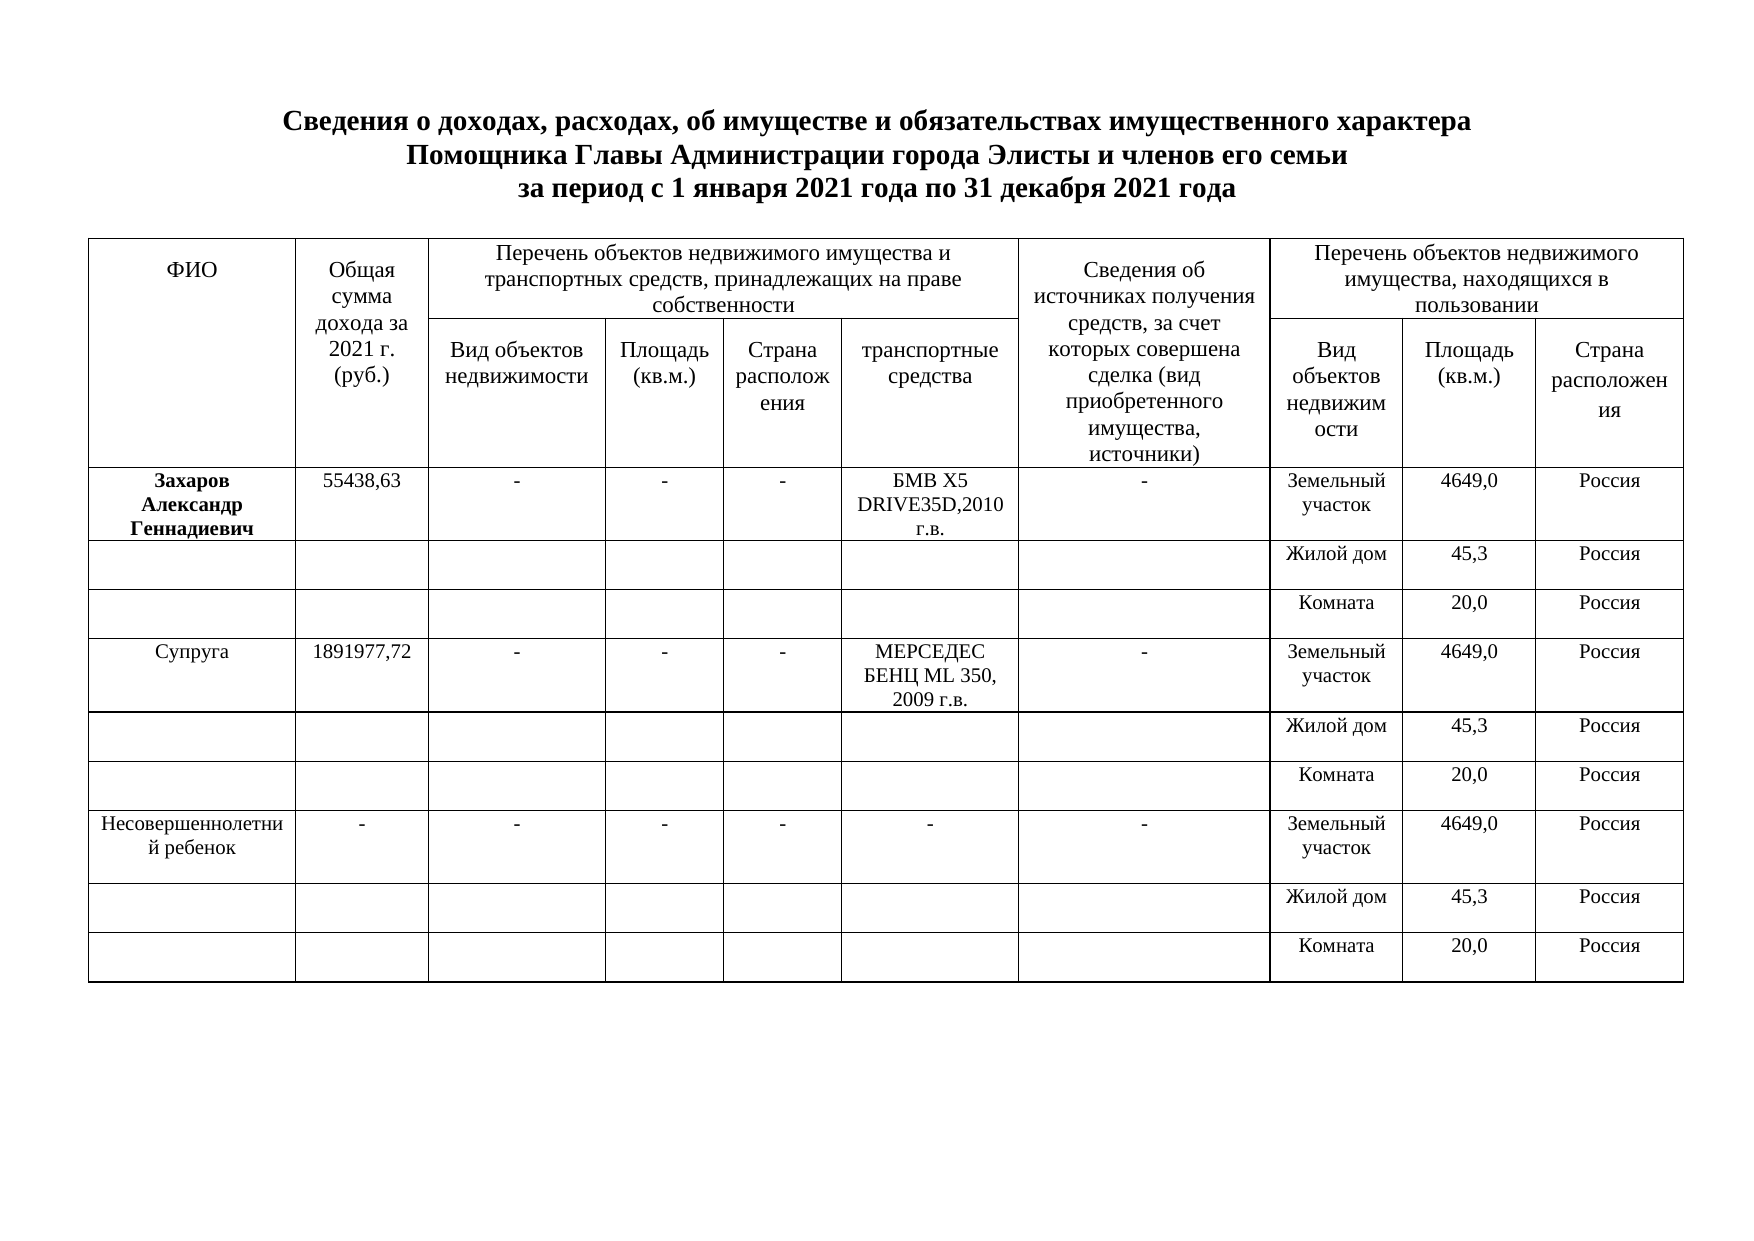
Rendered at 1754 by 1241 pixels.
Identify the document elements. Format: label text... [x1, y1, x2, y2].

table_cell [429, 933, 605, 981]
table_cell Россия [1536, 762, 1683, 810]
text за период с 1 января 2021 года по 31 декабря 2021 года [118, 171, 1636, 204]
table_cell Захаров Александр Геннадиевич [89, 468, 295, 540]
table_cell - [724, 811, 841, 883]
table_cell [842, 933, 1018, 981]
table_cell - [1019, 811, 1269, 883]
table_cell [842, 590, 1018, 638]
table_cell Площадь (кв.м.) [606, 319, 723, 467]
table_cell [606, 590, 723, 638]
table_cell - [606, 468, 723, 540]
table_cell [724, 933, 841, 981]
table_cell - [429, 639, 605, 711]
table_cell - [842, 811, 1018, 883]
table_cell [1019, 933, 1269, 981]
table_cell Супруга [89, 639, 295, 711]
table_cell 45,3 [1403, 541, 1535, 589]
table_cell [89, 884, 295, 932]
table_cell [842, 762, 1018, 810]
table_cell Россия [1536, 713, 1683, 761]
text Помощника Главы Администрации города Элисты и членов его семьи [118, 137, 1636, 171]
table_cell - [296, 811, 428, 883]
table_cell Россия [1536, 933, 1683, 981]
table_cell [89, 541, 295, 589]
table_cell [724, 541, 841, 589]
table_cell [1019, 541, 1269, 589]
table_cell 45,3 [1403, 713, 1535, 761]
table_cell [296, 933, 428, 981]
table_cell Жилой дом [1271, 884, 1402, 932]
table_cell [1019, 590, 1269, 638]
table_cell - [1019, 639, 1269, 711]
table_cell [429, 713, 605, 761]
table_cell [724, 884, 841, 932]
table_cell [296, 590, 428, 638]
table_cell - [429, 811, 605, 883]
table_cell - [724, 639, 841, 711]
table_cell 1891977,72 [296, 639, 428, 711]
table_cell Россия [1536, 468, 1683, 540]
table_cell [606, 884, 723, 932]
table_cell Земельный участок [1271, 468, 1402, 540]
table_cell Россия [1536, 590, 1683, 638]
table_cell [724, 713, 841, 761]
table_cell [296, 713, 428, 761]
table_header Перечень объектов недвижимого имущества, находящихся в пользовании [1271, 239, 1683, 318]
table_cell 4649,0 [1403, 639, 1535, 711]
table_cell 45,3 [1403, 884, 1535, 932]
table_cell [1019, 762, 1269, 810]
table_cell [606, 933, 723, 981]
table_cell [724, 762, 841, 810]
table_cell Россия [1536, 884, 1683, 932]
table_cell 20,0 [1403, 590, 1535, 638]
table_cell Комната [1271, 590, 1402, 638]
table_cell Россия [1536, 811, 1683, 883]
table_cell Площадь (кв.м.) [1403, 319, 1535, 467]
table_cell Россия [1536, 639, 1683, 711]
table_cell [429, 590, 605, 638]
table_cell Земельный участок [1271, 639, 1402, 711]
table_cell [842, 541, 1018, 589]
table_header ФИО [89, 239, 295, 467]
table_cell Жилой дом [1271, 541, 1402, 589]
table_cell [842, 713, 1018, 761]
table_cell 20,0 [1403, 933, 1535, 981]
text Сведения о доходах, расходах, об имуществе и обязательствах имущественного характера [118, 103, 1636, 137]
table_cell 4649,0 [1403, 468, 1535, 540]
table_cell [606, 713, 723, 761]
table_cell - [1019, 468, 1269, 540]
table_cell 20,0 [1403, 762, 1535, 810]
table_cell - [606, 639, 723, 711]
table_cell Россия [1536, 541, 1683, 589]
table_cell Вид объектов недвижимости [429, 319, 605, 467]
table_header Общая сумма дохода за 2021 г. (руб.) [296, 239, 428, 467]
table_cell Страна расположения [1536, 319, 1683, 467]
table_cell - [429, 468, 605, 540]
table_cell [1019, 884, 1269, 932]
table_cell транспортные средства [842, 319, 1018, 467]
table_cell [429, 762, 605, 810]
table_cell Страна расположения [724, 319, 841, 467]
table_cell [89, 713, 295, 761]
table_header Перечень объектов недвижимого имущества и транспортных средств, принадлежащих на праве собственности [429, 239, 1018, 318]
table_cell Вид объектов недвижимости [1271, 319, 1402, 467]
table_cell [89, 933, 295, 981]
table_cell [89, 590, 295, 638]
table_cell [724, 590, 841, 638]
table_cell 55438,63 [296, 468, 428, 540]
table_cell [606, 541, 723, 589]
table_cell [296, 541, 428, 589]
table_cell Жилой дом [1271, 713, 1402, 761]
table_cell - [606, 811, 723, 883]
table_cell [429, 884, 605, 932]
table_cell [606, 762, 723, 810]
table_cell [89, 762, 295, 810]
table_cell - [724, 468, 841, 540]
table_cell [296, 762, 428, 810]
table_cell Комната [1271, 762, 1402, 810]
table_cell Несовершеннолетний ребенок [89, 811, 295, 883]
table_cell [1019, 713, 1269, 761]
table_cell МЕРСЕДЕС БЕНЦ ML 350, 2009 г.в. [842, 639, 1018, 711]
table_cell БМВ X5 DRIVE35D,2010 г.в. [842, 468, 1018, 540]
table_cell Комната [1271, 933, 1402, 981]
table_cell [296, 884, 428, 932]
table_cell [842, 884, 1018, 932]
table_cell [429, 541, 605, 589]
table_cell 4649,0 [1403, 811, 1535, 883]
table_header Сведения об источниках получения средств, за счет которых совершена сделка (вид приобретенного имущества, источники) [1019, 239, 1269, 467]
table_cell Земельный участок [1271, 811, 1402, 883]
